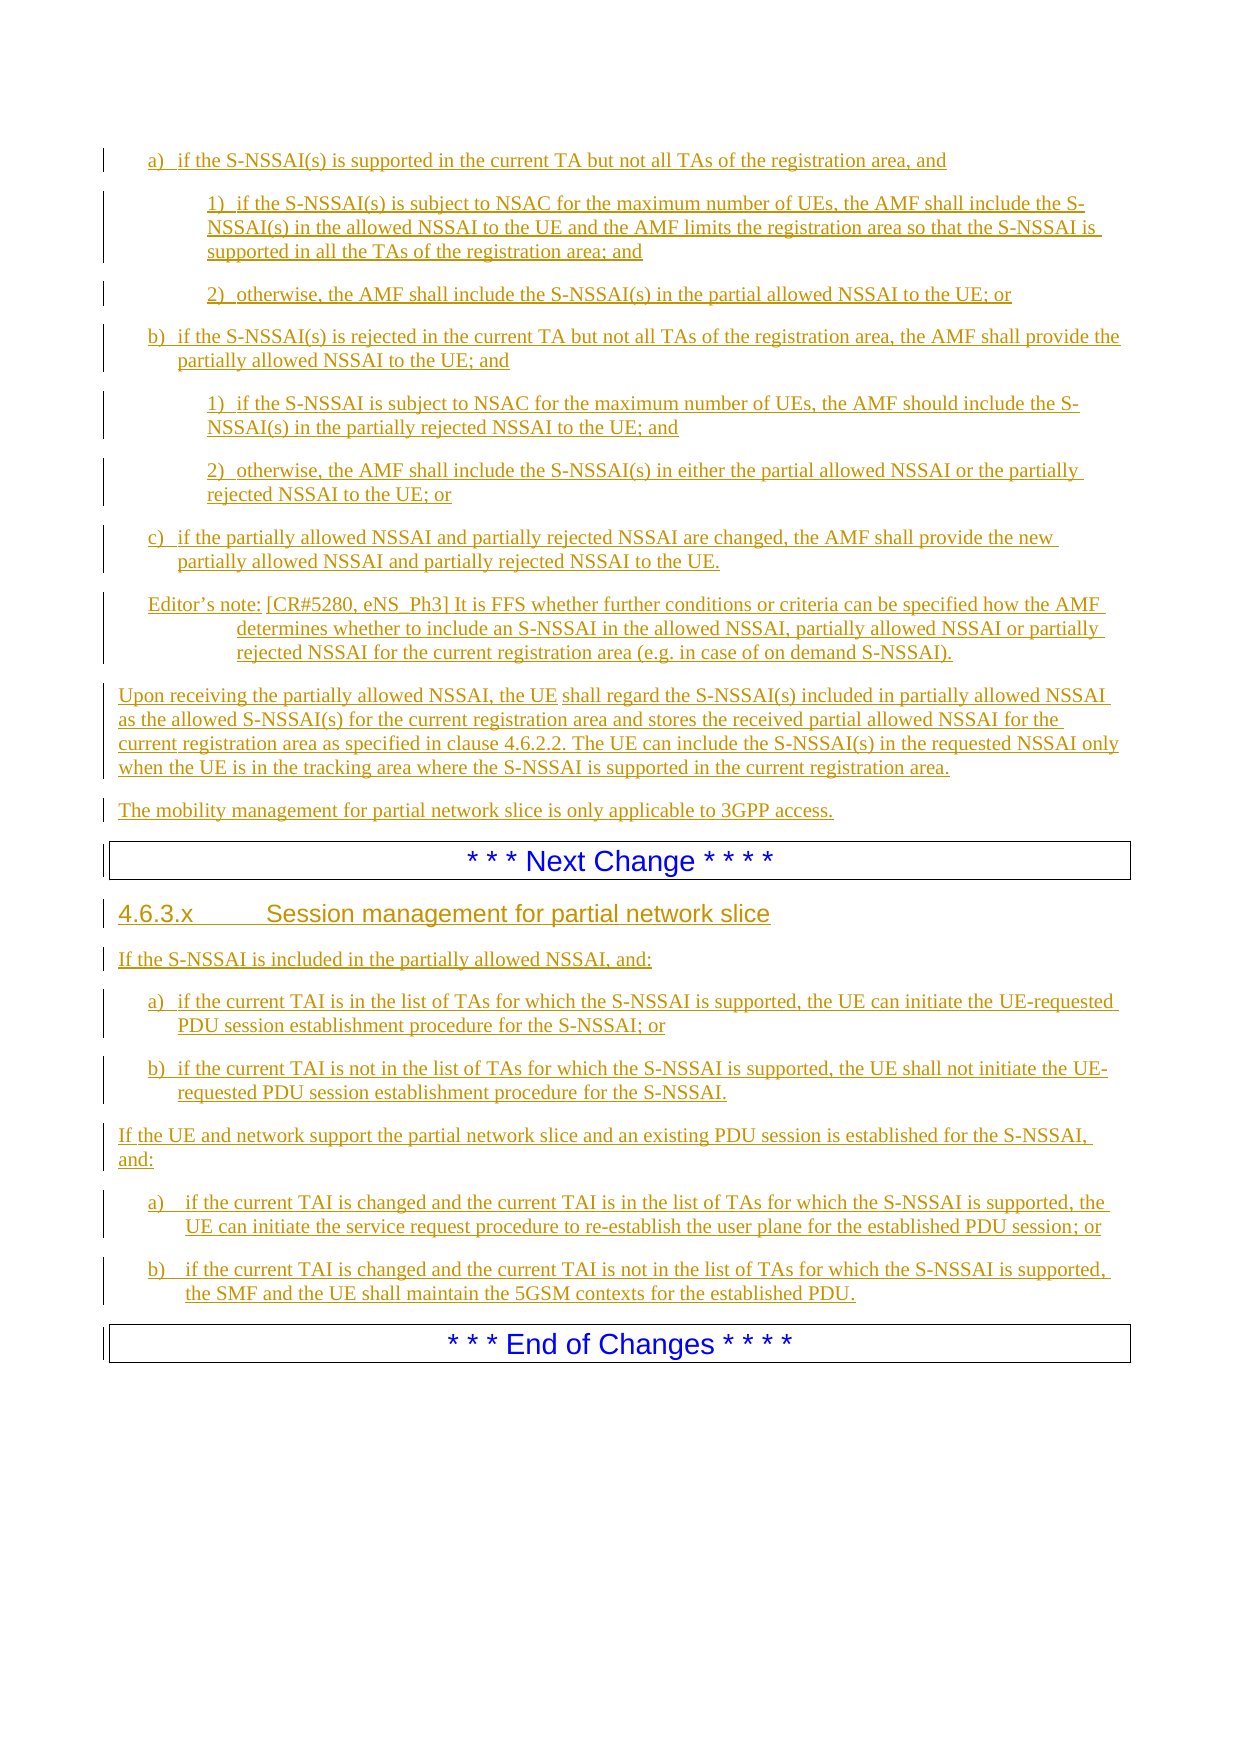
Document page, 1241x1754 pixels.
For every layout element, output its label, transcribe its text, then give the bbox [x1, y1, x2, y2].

text * * * Next Change * * * * [110, 842, 1130, 879]
text * * * End of Changes * * * * [110, 1325, 1130, 1362]
